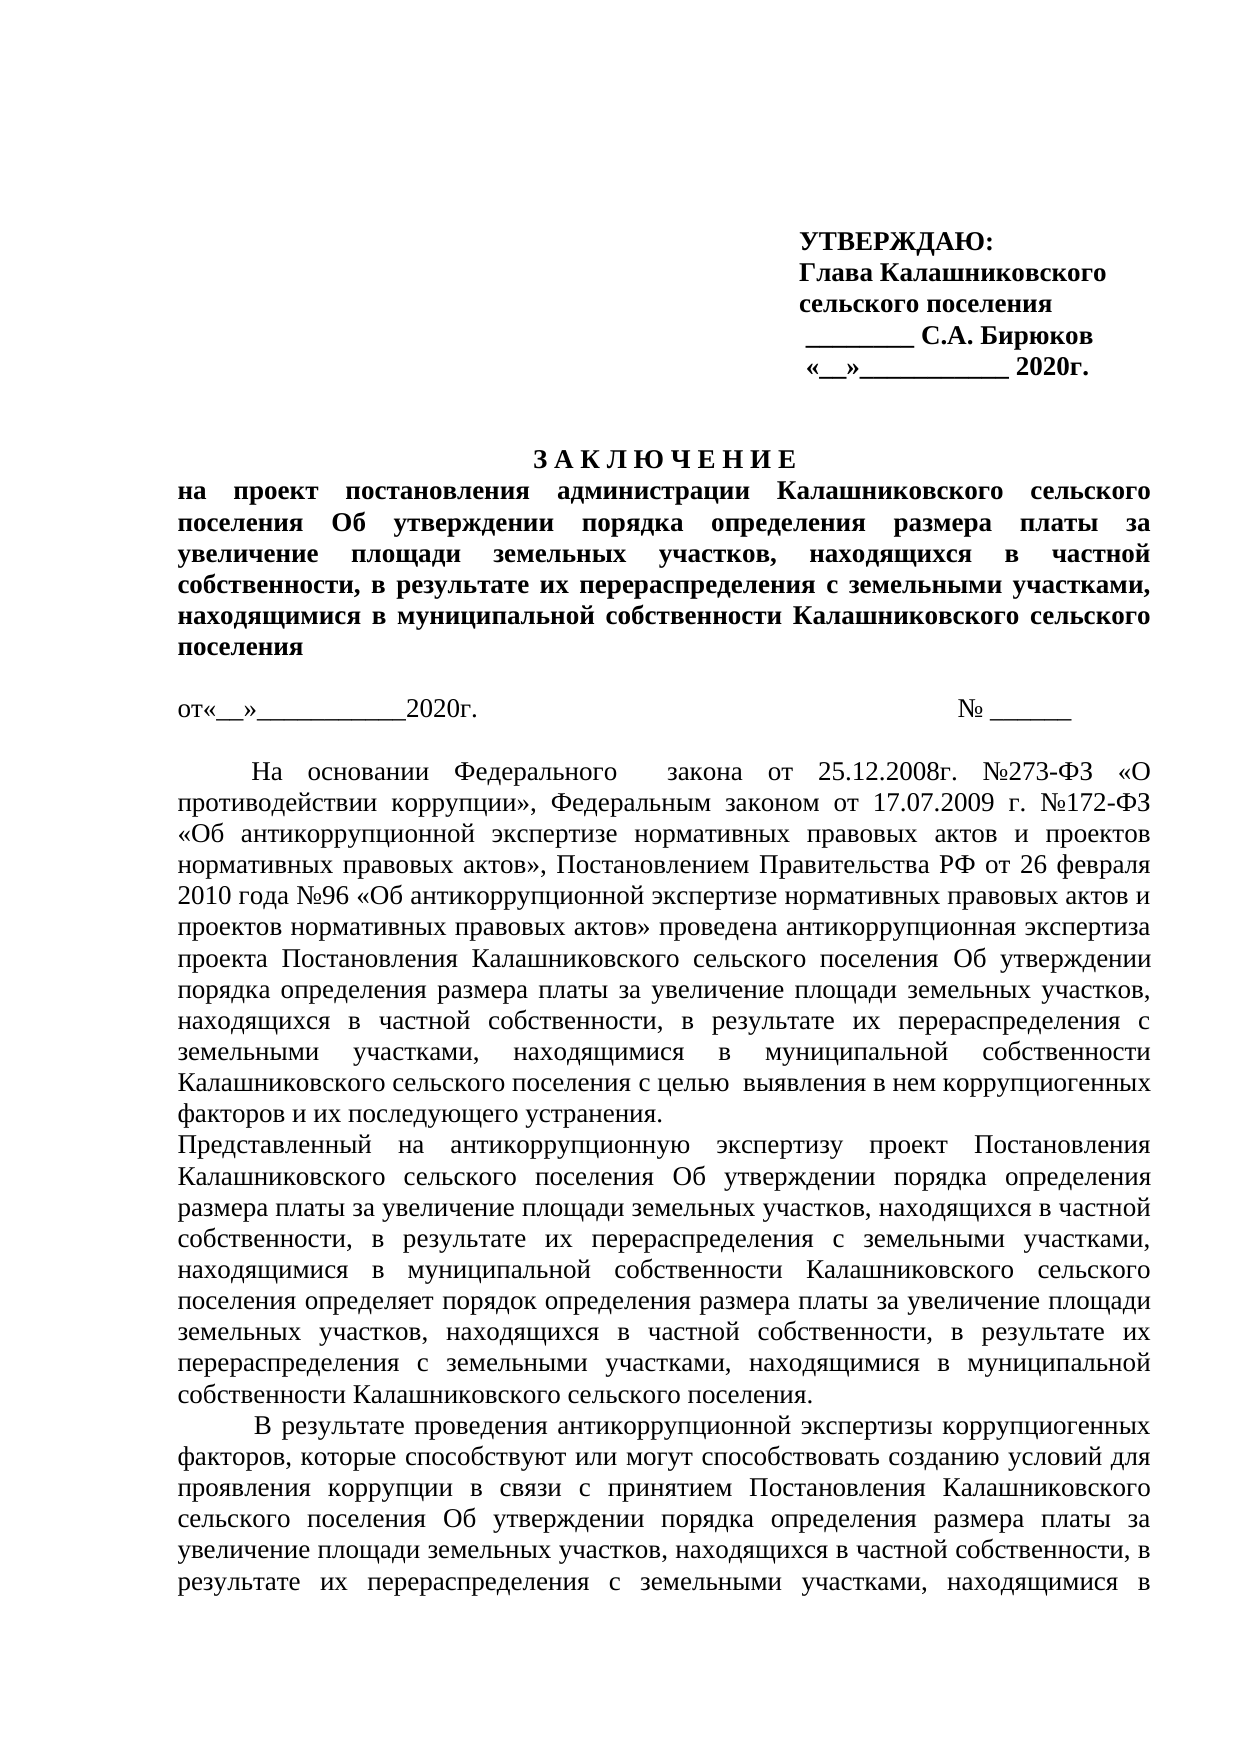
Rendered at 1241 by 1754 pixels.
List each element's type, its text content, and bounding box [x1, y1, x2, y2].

text «__»___________ 2020г. [177, 350, 1152, 381]
text на проект постановления администрации Калашниковского сельского поселения Об утверждении порядка определения размера платы за увеличение площади земельных участков, находящихся в частной собственности, в результате их перераспределения с земельными участками, находящимися в муниципальной собственности Калашниковского сельского поселения [177, 474, 1152, 661]
text На основании Федерального закона от 25.12.2008г. №273-ФЗ «О противодействии коррупции», Федеральным законом от 17.07.2009 г. №172-ФЗ «Об антикоррупционной экспертизе нормативных правовых актов и проектов нормативных правовых актов», Постановлением Правительства РФ от 26 февраля 2010 года №96 «Об антикоррупционной экспертизе нормативных правовых актов и проектов нормативных правовых актов» проведена антикоррупционная экспертиза проекта Постановления Калашниковского сельского поселения Об утверждении порядка определения размера платы за увеличение площади земельных участков, находящихся в частной собственности, в результате их перераспределения с земельными участками, находящимися в муниципальной собственности Калашниковского сельского поселения с целью выявления в нем коррупциогенных факторов и их последующего устранения. [177, 755, 1152, 1128]
text от«__»___________2020г. № ______ [177, 692, 1152, 724]
text Глава Калашниковского [177, 256, 1152, 288]
text З А К Л Ю Ч Е Н И Е [177, 443, 1152, 474]
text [177, 1409, 1152, 1596]
text сельского поселения [177, 288, 1152, 319]
text Представленный на антикоррупционную экспертизу проект Постановления Калашниковского сельского поселения Об утверждении порядка определения размера платы за увеличение площади земельных участков, находящихся в частной собственности, в результате их перераспределения с земельными участками, находящимися в муниципальной собственности Калашниковского сельского поселения определяет порядок определения размера платы за увеличение площади земельных участков, находящихся в частной собственности, в результате их перераспределения с земельными участками, находящимися в муниципальной собственности Калашниковского сельского поселения. [177, 1128, 1152, 1409]
text ________ С.А. Бирюков [177, 319, 1152, 350]
text УТВЕРЖДАЮ: [177, 225, 1152, 256]
